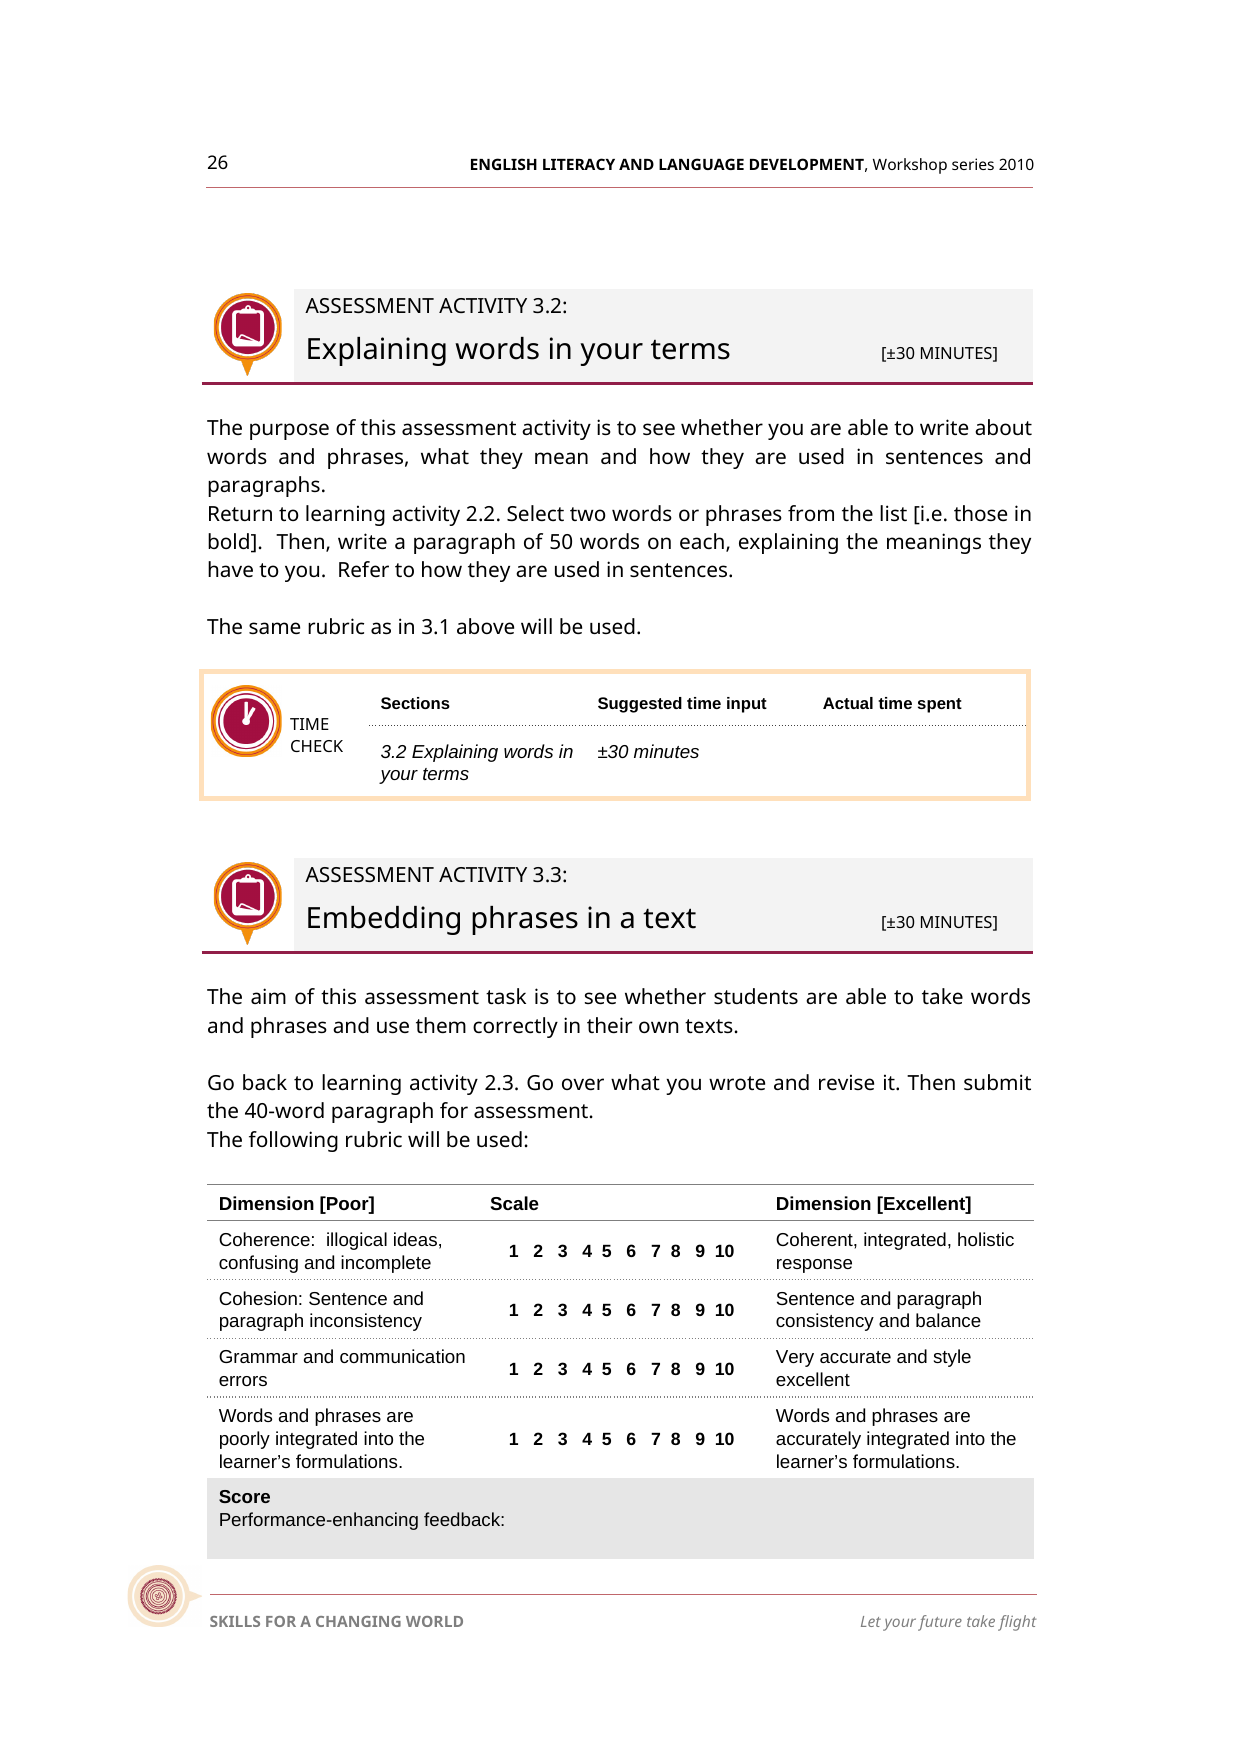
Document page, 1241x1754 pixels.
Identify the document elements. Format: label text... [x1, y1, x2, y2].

table_cell 1 2 3 4 5 6 7 8 9 10 [479, 1396, 764, 1478]
text The same rubric as in 3.1 above will be used. [207, 612, 1033, 641]
table_cell 1 2 3 4 5 6 7 8 9 10 [479, 1221, 764, 1279]
table_header [202, 858, 294, 951]
table_header Scale [479, 1185, 764, 1220]
table_cell Coherent, integrated, holistic response [764, 1221, 1034, 1279]
text The following rubric will be used: [207, 1125, 1033, 1153]
table_cell Very accurate and style excellent [764, 1338, 1034, 1396]
table_header TIME CHECK [290, 674, 369, 796]
table_header Suggested time input [586, 674, 811, 725]
picture [213, 293, 282, 376]
table_header Assessment activity 3.2: Explaining words in your terms [±30 minutes] [294, 289, 1033, 382]
table_header [202, 289, 294, 382]
table_cell [811, 725, 1026, 796]
table_cell ±30 minutes [586, 725, 811, 796]
text The purpose of this assessment activity is to see whether you are able to write about words and phrases, what they mean and how they are used in sentences and paragraphs. [207, 413, 1033, 499]
table_cell 3.2 Explaining words in your terms [369, 725, 586, 796]
table_header Actual time spent [811, 674, 1026, 725]
table_header Assessment activity 3.3: Embedding phrases in a text [±30 minutes] [294, 858, 1033, 951]
table_cell Words and phrases are accurately integrated into the learner’s formulations. [764, 1396, 1034, 1478]
table_cell Score Performance-enhancing feedback: [207, 1478, 1034, 1559]
table_header [204, 674, 290, 796]
picture [213, 862, 282, 945]
text Return to learning activity 2.2. Select two words or phrases from the list [i.e. those in bold]. Then, write a paragraph of 50 words on each, explaining the meanings they have to you. Refer to how they are used in sentences. [207, 499, 1033, 584]
text The aim of this assessment task is to see whether students are able to take words and phrases and use them correctly in their own texts. [207, 982, 1033, 1039]
table_cell 1 2 3 4 5 6 7 8 9 10 [479, 1338, 764, 1396]
table_header Dimension [Poor] [207, 1185, 479, 1220]
table_cell Grammar and communication errors [207, 1338, 479, 1396]
table_cell Words and phrases are poorly integrated into the learner’s formulations. [207, 1396, 479, 1478]
table_cell Coherence: illogical ideas, confusing and incomplete [207, 1221, 479, 1279]
table_cell 1 2 3 4 5 6 7 8 9 10 [479, 1279, 764, 1338]
table_header Dimension [Excellent] [764, 1185, 1034, 1220]
table_header Sections [369, 674, 586, 725]
picture [127, 1565, 203, 1627]
table_cell Cohesion: Sentence and paragraph inconsistency [207, 1279, 479, 1338]
text Go back to learning activity 2.3. Go over what you wrote and revise it. Then submit the 40-word paragraph for assessment. [207, 1068, 1033, 1125]
table_cell Sentence and paragraph consistency and balance [764, 1279, 1034, 1338]
